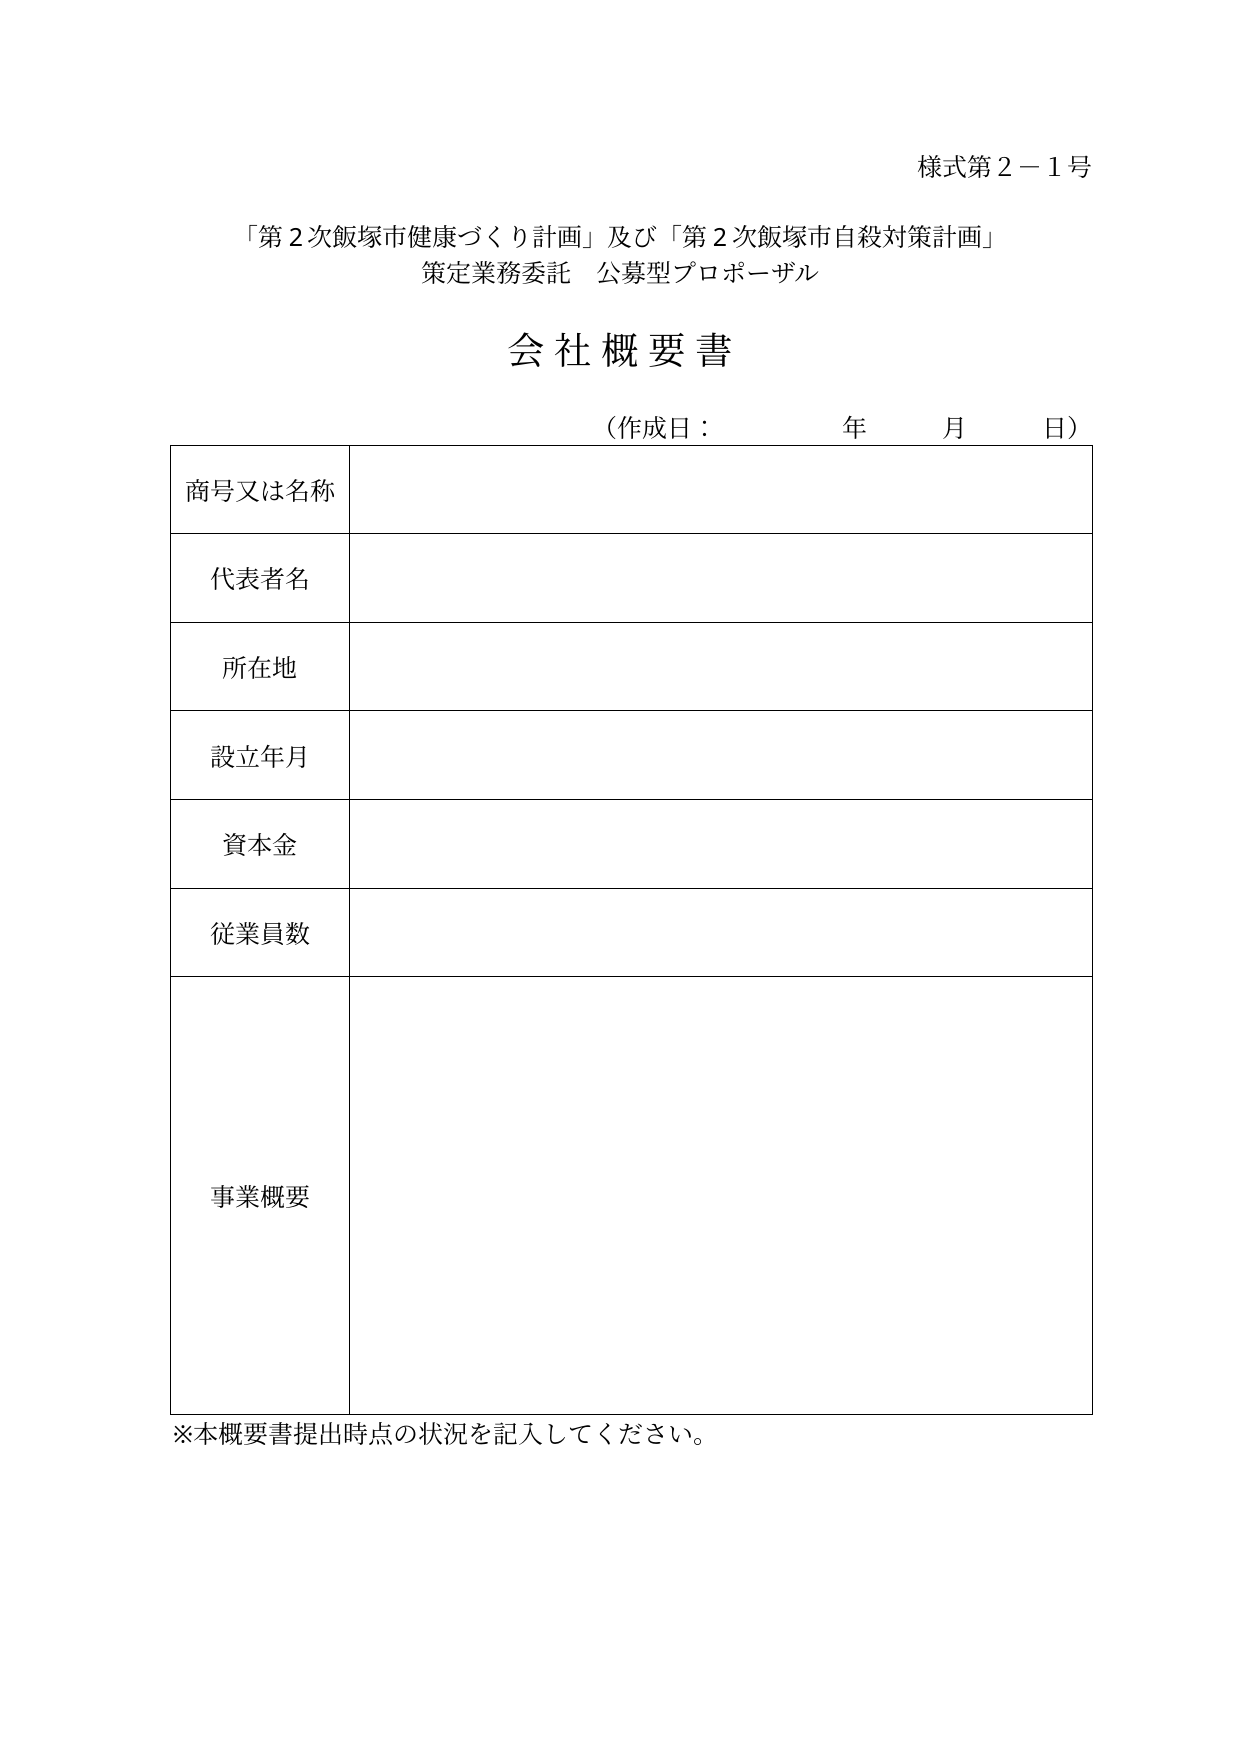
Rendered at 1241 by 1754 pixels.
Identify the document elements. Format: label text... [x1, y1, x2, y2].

table_cell 資本金 [171, 800, 349, 887]
table_cell [350, 534, 1092, 622]
text （作成日： 年 月 日） [148, 409, 1092, 445]
text 「第2次飯塚市健康づくり計画」及び「第2次飯塚市自殺対策計画」 [148, 218, 1092, 254]
table_header [350, 446, 1092, 533]
table_cell [350, 889, 1092, 976]
text 策定業務委託 公募型プロポーザル [148, 254, 1092, 290]
table_cell [350, 977, 1092, 1414]
table_cell 従業員数 [171, 889, 349, 976]
text ※本概要書提出時点の状況を記入してください。 [148, 1415, 1092, 1451]
table_cell [350, 800, 1092, 887]
table_header 商号又は名称 [171, 446, 349, 533]
text 会 社 概 要 書 [148, 321, 1092, 375]
table_cell [350, 623, 1092, 710]
table_cell 設立年月 [171, 711, 349, 799]
table_cell 事業概要 [171, 977, 349, 1414]
table_cell [350, 711, 1092, 799]
table_cell 代表者名 [171, 534, 349, 622]
table_cell 所在地 [171, 623, 349, 710]
text 様式第２－１号 [148, 148, 1092, 184]
